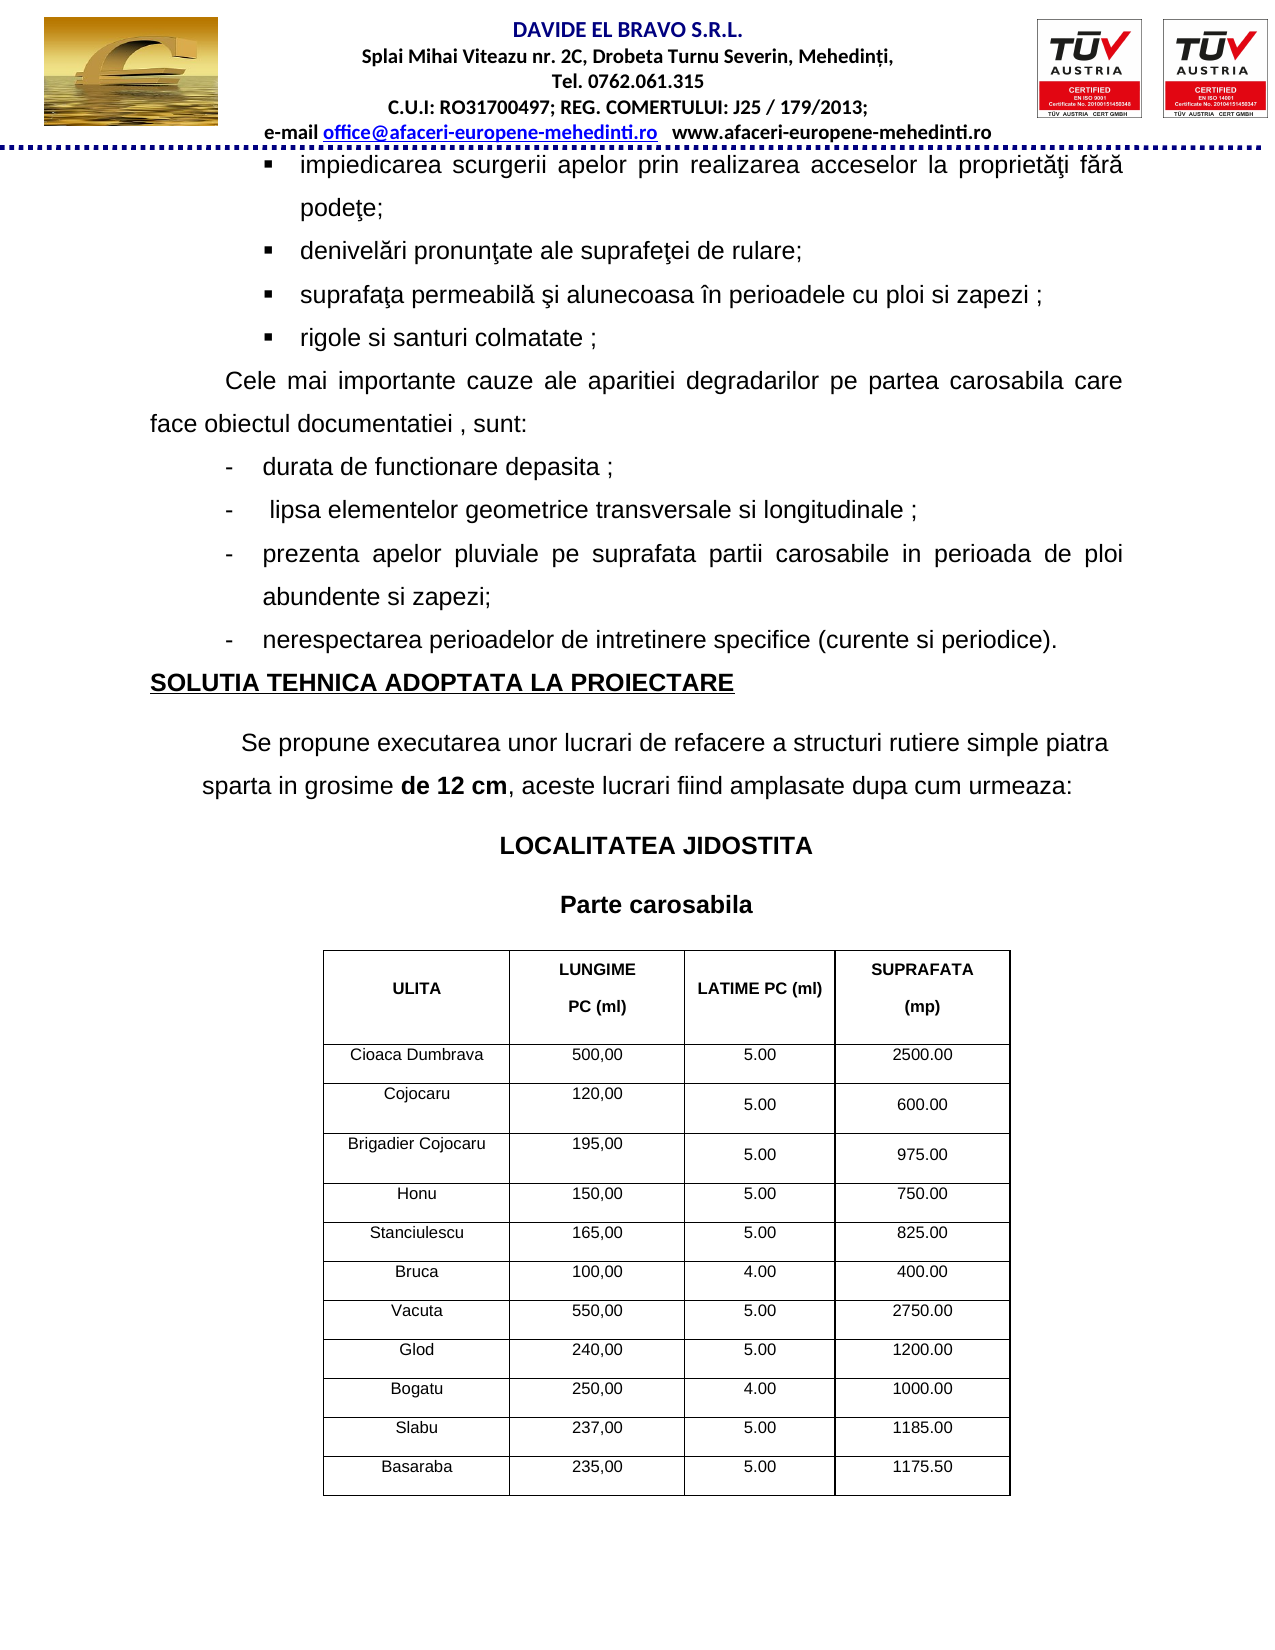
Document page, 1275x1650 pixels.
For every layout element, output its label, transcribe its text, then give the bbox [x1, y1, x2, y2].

table_cell Brigadier Cojocaru [324, 1134, 509, 1183]
table_cell Bogatu [324, 1379, 509, 1417]
table_cell 5.00 [685, 1418, 834, 1456]
table_header SUPRAFATA (mp) [836, 951, 1009, 1044]
text LOCALITATEA JIDOSTITA [150, 831, 1125, 859]
table_cell 240,00 [510, 1340, 684, 1378]
table_cell Slabu [324, 1418, 509, 1456]
list rigole si santuri colmatate ; [262, 323, 1125, 352]
table_header LUNGIME PC (ml) [510, 951, 684, 1044]
table_cell 5.00 [685, 1457, 834, 1495]
table_cell 1200.00 [836, 1340, 1009, 1378]
list prezenta apelor pluviale pe suprafata partii carosabile in perioada de ploi abundente si zapezi; [225, 538, 1125, 610]
table_cell 100,00 [510, 1262, 684, 1300]
list nerespectarea perioadelor de intretinere specifice (curente si periodice). [225, 625, 1125, 653]
list denivelări pronunţate ale suprafeţei de rulare; [262, 236, 1125, 265]
table_cell 1185.00 [836, 1418, 1009, 1456]
table_cell 5.00 [685, 1134, 834, 1183]
table_cell 600.00 [836, 1084, 1009, 1133]
table_cell Stanciulescu [324, 1223, 509, 1261]
table_cell Honu [324, 1184, 509, 1222]
table_cell 4.00 [685, 1262, 834, 1300]
table_cell 5.00 [685, 1084, 834, 1133]
table_cell 165,00 [510, 1223, 684, 1261]
table_cell Bruca [324, 1262, 509, 1300]
table_cell 5.00 [685, 1045, 834, 1083]
table_cell 195,00 [510, 1134, 684, 1183]
text Parte carosabila [150, 890, 1125, 919]
list durata de functionare depasita ; [225, 452, 1125, 481]
list suprafaţa permeabilă şi alunecoasa în perioadele cu ploi si zapezi ; [262, 279, 1125, 308]
table_cell 235,00 [510, 1457, 684, 1495]
table_header ULITA [324, 951, 509, 1044]
table_cell 500,00 [510, 1045, 684, 1083]
table_cell 120,00 [510, 1084, 684, 1133]
list impiedicarea scurgerii apelor prin realizarea acceselor la proprietăţi fără podeţe; [262, 150, 1125, 222]
table_cell 5.00 [685, 1340, 834, 1378]
picture [44, 17, 218, 126]
table_cell Basaraba [324, 1457, 509, 1495]
table_cell 237,00 [510, 1418, 684, 1456]
table_cell 400.00 [836, 1262, 1009, 1300]
table_cell Vacuta [324, 1301, 509, 1339]
table_header LATIME PC (ml) [685, 951, 834, 1044]
table_cell 1000.00 [836, 1379, 1009, 1417]
table_cell 250,00 [510, 1379, 684, 1417]
table_cell Cioaca Dumbrava [324, 1045, 509, 1083]
table_cell Glod [324, 1340, 509, 1378]
text Cele mai importante cauze ale aparitiei degradarilor pe partea carosabila care face obiectul documentatiei , sunt: [150, 366, 1125, 438]
table_cell 2750.00 [836, 1301, 1009, 1339]
table_cell Cojocaru [324, 1084, 509, 1133]
text SOLUTIA TEHNICA ADOPTATA LA PROIECTARE [150, 668, 1125, 697]
table_cell 550,00 [510, 1301, 684, 1339]
table_cell 2500.00 [836, 1045, 1009, 1083]
table_cell 975.00 [836, 1134, 1009, 1183]
table_cell 4.00 [685, 1379, 834, 1417]
table_cell 150,00 [510, 1184, 684, 1222]
table_cell 825.00 [836, 1223, 1009, 1261]
picture [1037, 19, 1142, 118]
table_cell 5.00 [685, 1223, 834, 1261]
table_cell 5.00 [685, 1184, 834, 1222]
list lipsa elementelor geometrice transversale si longitudinale ; [225, 495, 1125, 524]
table_cell 1175.50 [836, 1457, 1009, 1495]
table_cell 5.00 [685, 1301, 834, 1339]
table_cell 750.00 [836, 1184, 1009, 1222]
text Se propune executarea unor lucrari de refacere a structuri rutiere simple piatra sparta in grosime de 12 cm, aceste lucrari fiind amplasate dupa cum urmeaza: [150, 728, 1125, 799]
picture [1163, 19, 1268, 118]
